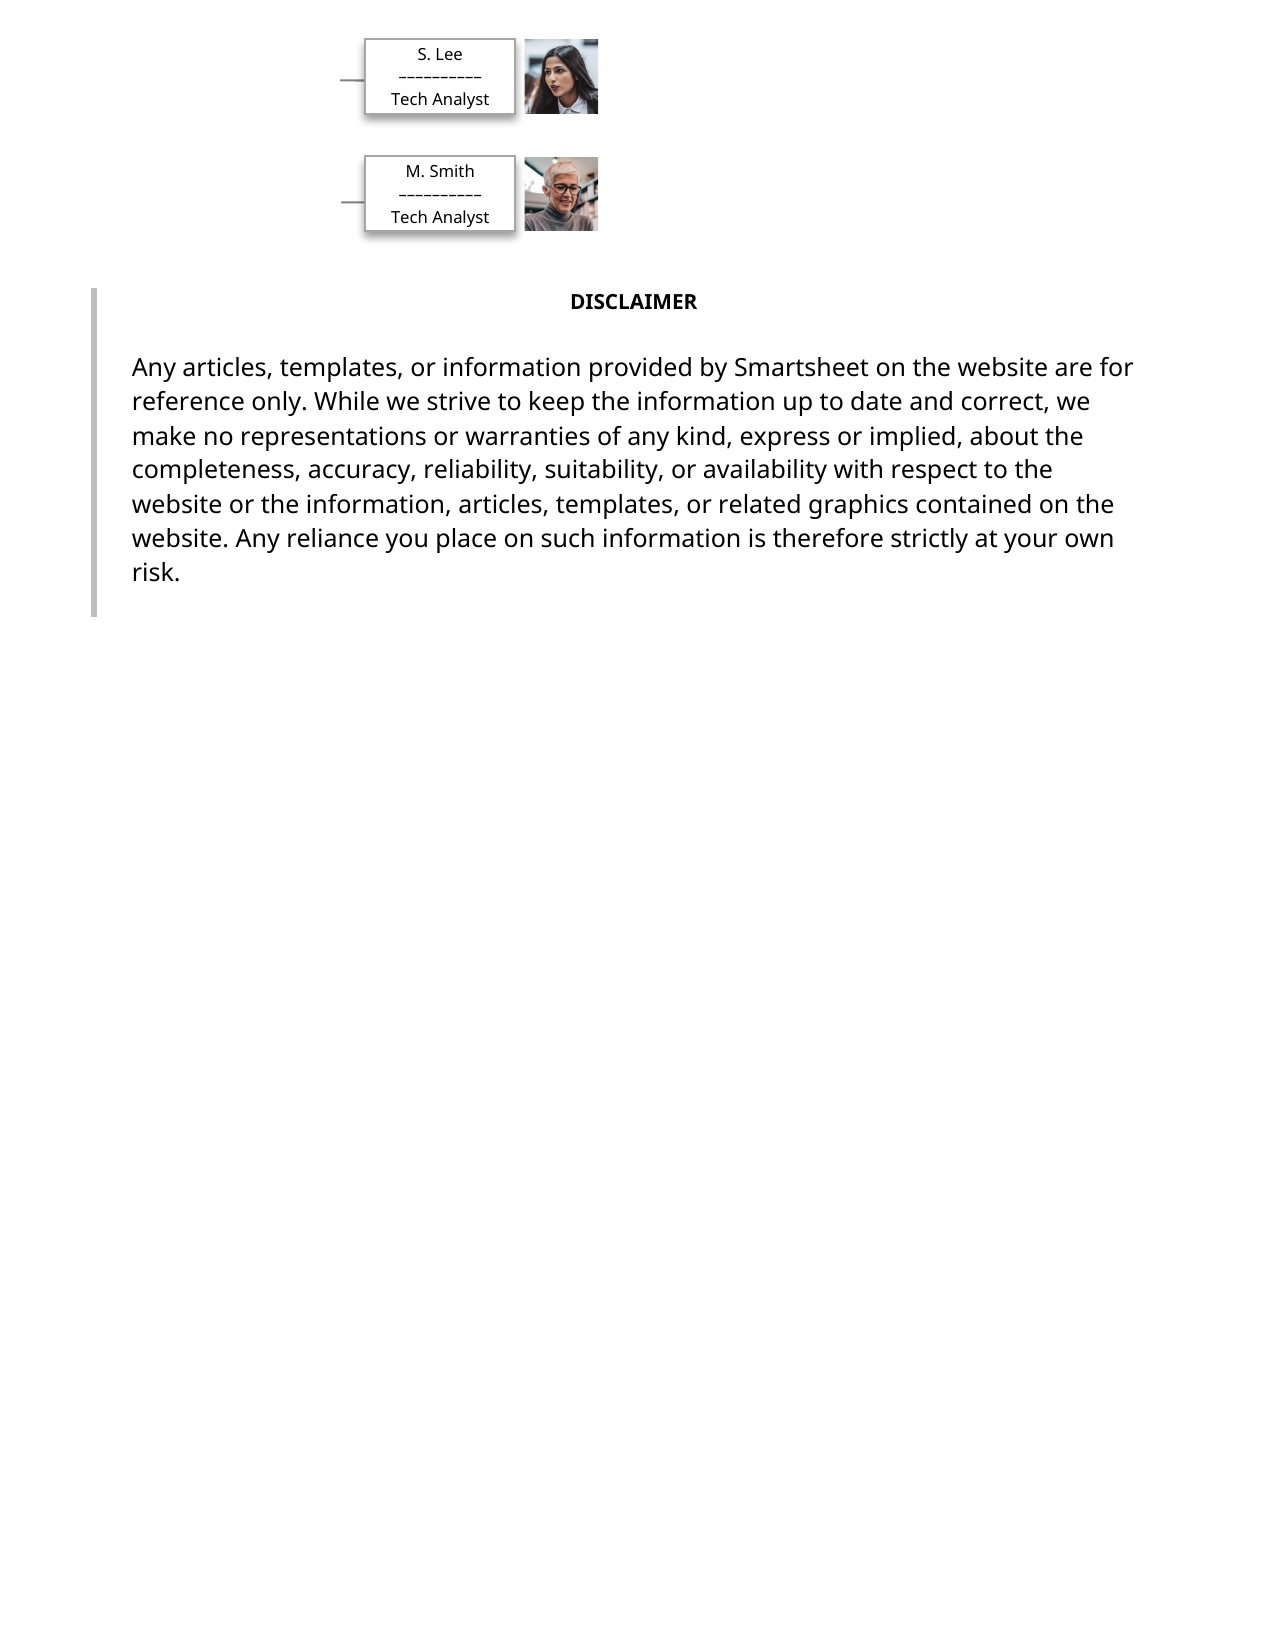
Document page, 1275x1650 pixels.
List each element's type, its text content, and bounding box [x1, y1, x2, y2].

table_header DISCLAIMER Any articles, templates, or information provided by Smartsheet on the website are for reference only. While we strive to keep the information up to date and correct, we make no representations or warranties of any kind, express or implied, about the completeness, accuracy, reliability, suitability, or availability with respect to the website or the information, articles, templates, or related graphics contained on the website. Any reliance you place on such information is therefore strictly at your own risk. [97, 288, 1147, 617]
picture [524, 157, 599, 231]
picture [524, 39, 599, 114]
